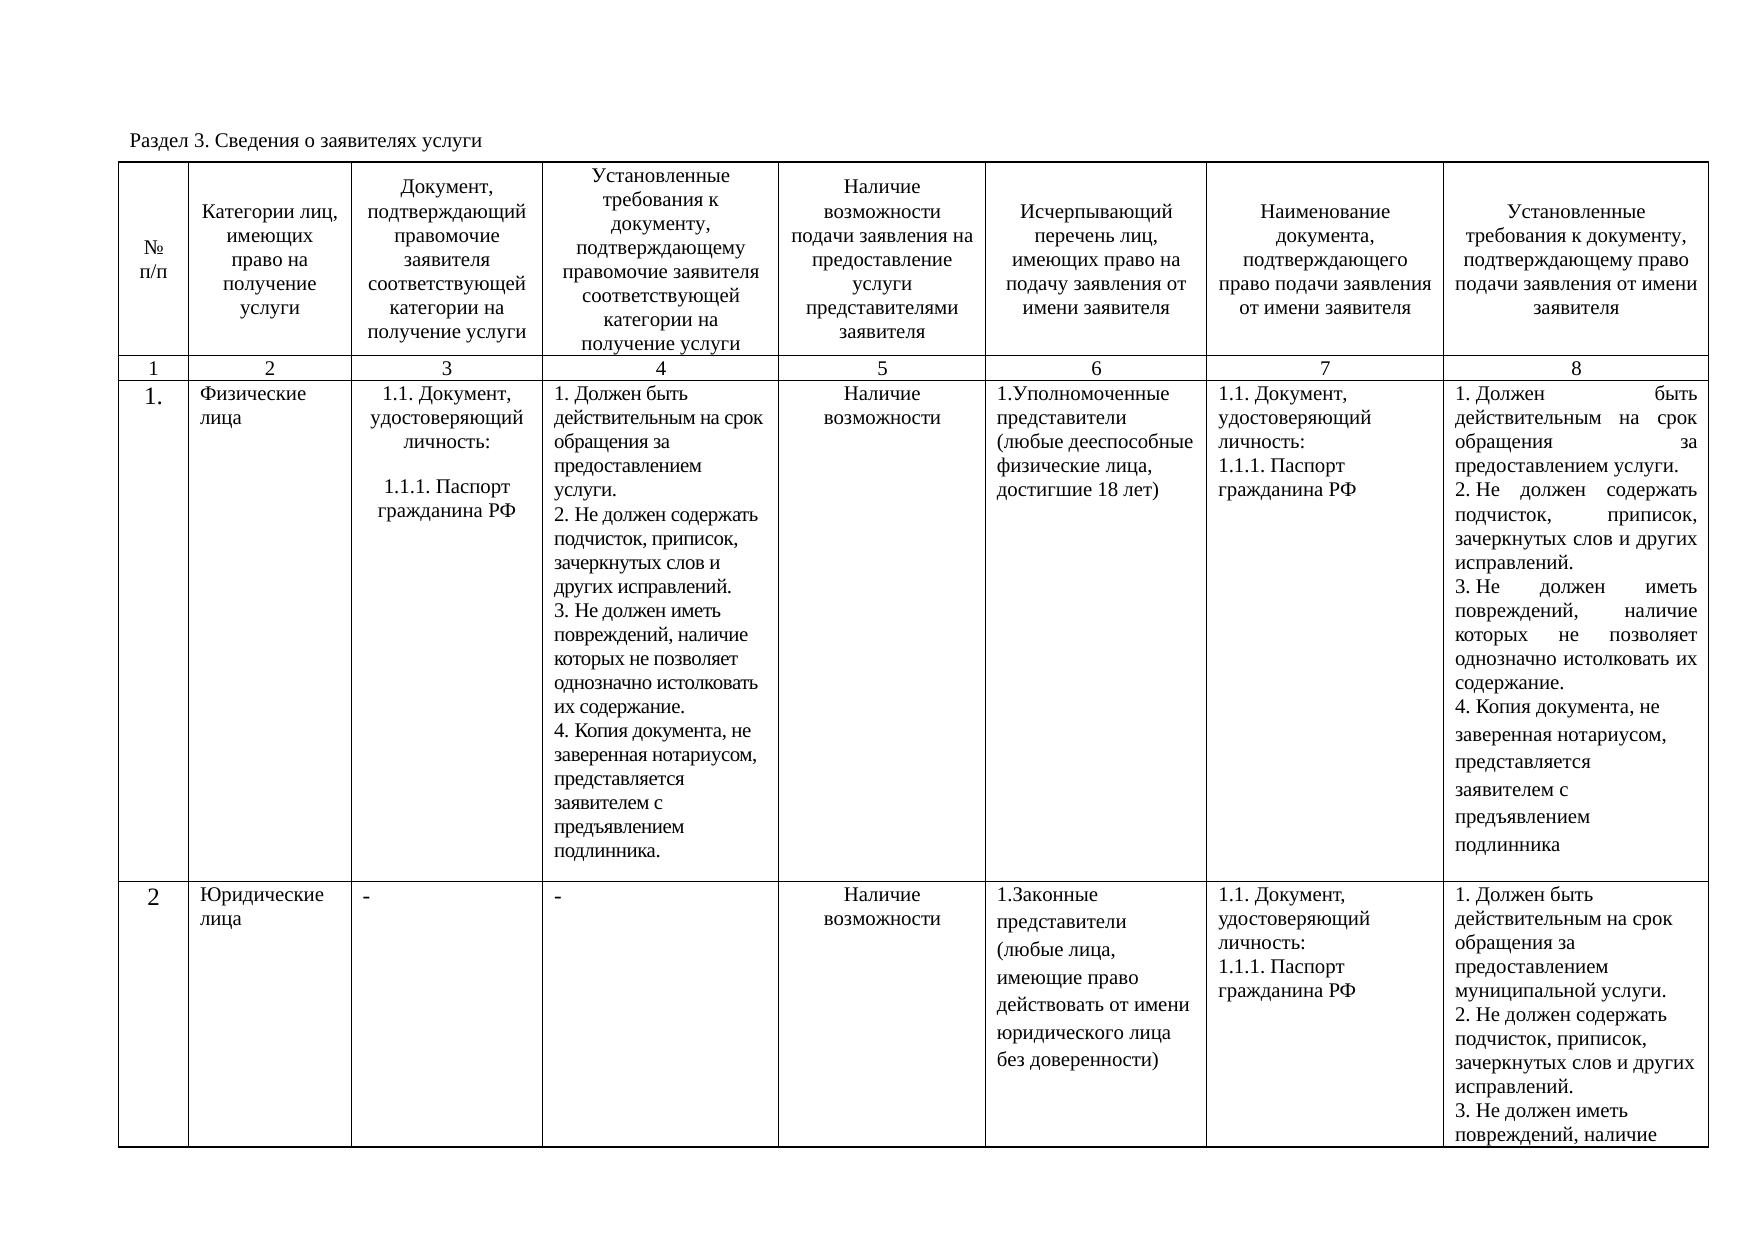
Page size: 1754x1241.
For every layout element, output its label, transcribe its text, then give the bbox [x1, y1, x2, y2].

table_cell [1444, 882, 1708, 1146]
table_cell Наличие возможности [779, 381, 985, 881]
table_cell Наличие возможности подачи заявления на предоставление услуги представителями заявителя [779, 163, 985, 355]
table_cell - [543, 882, 778, 1146]
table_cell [986, 882, 1206, 1146]
table_cell 1 [119, 356, 188, 380]
table_cell 1. [119, 381, 188, 881]
table_header Раздел 3. Сведения о заявителях услуги [118, 118, 1709, 161]
table_cell № п/п [119, 163, 188, 355]
table_cell Исчерпывающий перечень лиц, имеющих право на подачу заявления от имени заявителя [986, 163, 1206, 355]
table_cell 6 [986, 356, 1206, 380]
table_cell 2 [119, 882, 188, 1146]
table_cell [1207, 882, 1443, 1146]
table_cell - [352, 882, 542, 1146]
table_cell 1.1. Документ, удостоверяющий личность: 1.1.1. Паспорт гражданина РФ [352, 381, 542, 881]
table_cell 4 [543, 356, 778, 380]
table_cell Документ, подтверждающий правомочие заявителя соответствующей категории на получение услуги [352, 163, 542, 355]
table_cell 3 [352, 356, 542, 380]
table_cell 7 [1207, 356, 1443, 380]
table_cell Наименование документа, подтверждающего право подачи заявления от имени заявителя [1207, 163, 1443, 355]
table_cell Установленные требования к документу, подтверждающему право подачи заявления от имени заявителя [1444, 163, 1708, 355]
table_cell 1. Должен быть действительным на срок обращения за предоставлением услуги. 2. Не должен содержать подчисток, приписок, зачеркнутых слов и других исправлений. 3. Не должен иметь повреждений, наличие которых не позволяет однозначно истолковать их содержание. 4. Копия документа, не заверенная нотариусом, представляется заявителем с предъявлением подлинника [1444, 381, 1708, 881]
table_cell 1.Уполномоченные представители (любые дееспособные физические лица, достигшие 18 лет) [986, 381, 1206, 881]
table_cell Установленные требования к документу, подтверждающему правомочие заявителя соответствующей категории на получение услуги [543, 163, 778, 355]
table_cell 5 [779, 356, 985, 380]
table_cell Юридические лица [189, 882, 351, 1146]
table_cell 1.1. Документ, удостоверяющий личность: 1.1.1. Паспорт гражданина РФ [1207, 381, 1443, 881]
table_cell 1. Должен быть действительным на срок обращения за предоставлением услуги. 2. Не должен содержать подчисток, приписок, зачеркнутых слов и других исправлений. 3. Не должен иметь повреждений, наличие которых не позволяет однозначно истолковать их содержание. 4. Копия документа, не заверенная нотариусом, представляется заявителем с предъявлением подлинника. [543, 381, 778, 881]
table_cell Наличие возможности [779, 882, 985, 1146]
table_cell Физические лица [189, 381, 351, 881]
table_cell Категории лиц, имеющих право на получение услуги [189, 163, 351, 355]
table_cell 2 [189, 356, 351, 380]
table_cell 8 [1444, 356, 1708, 380]
